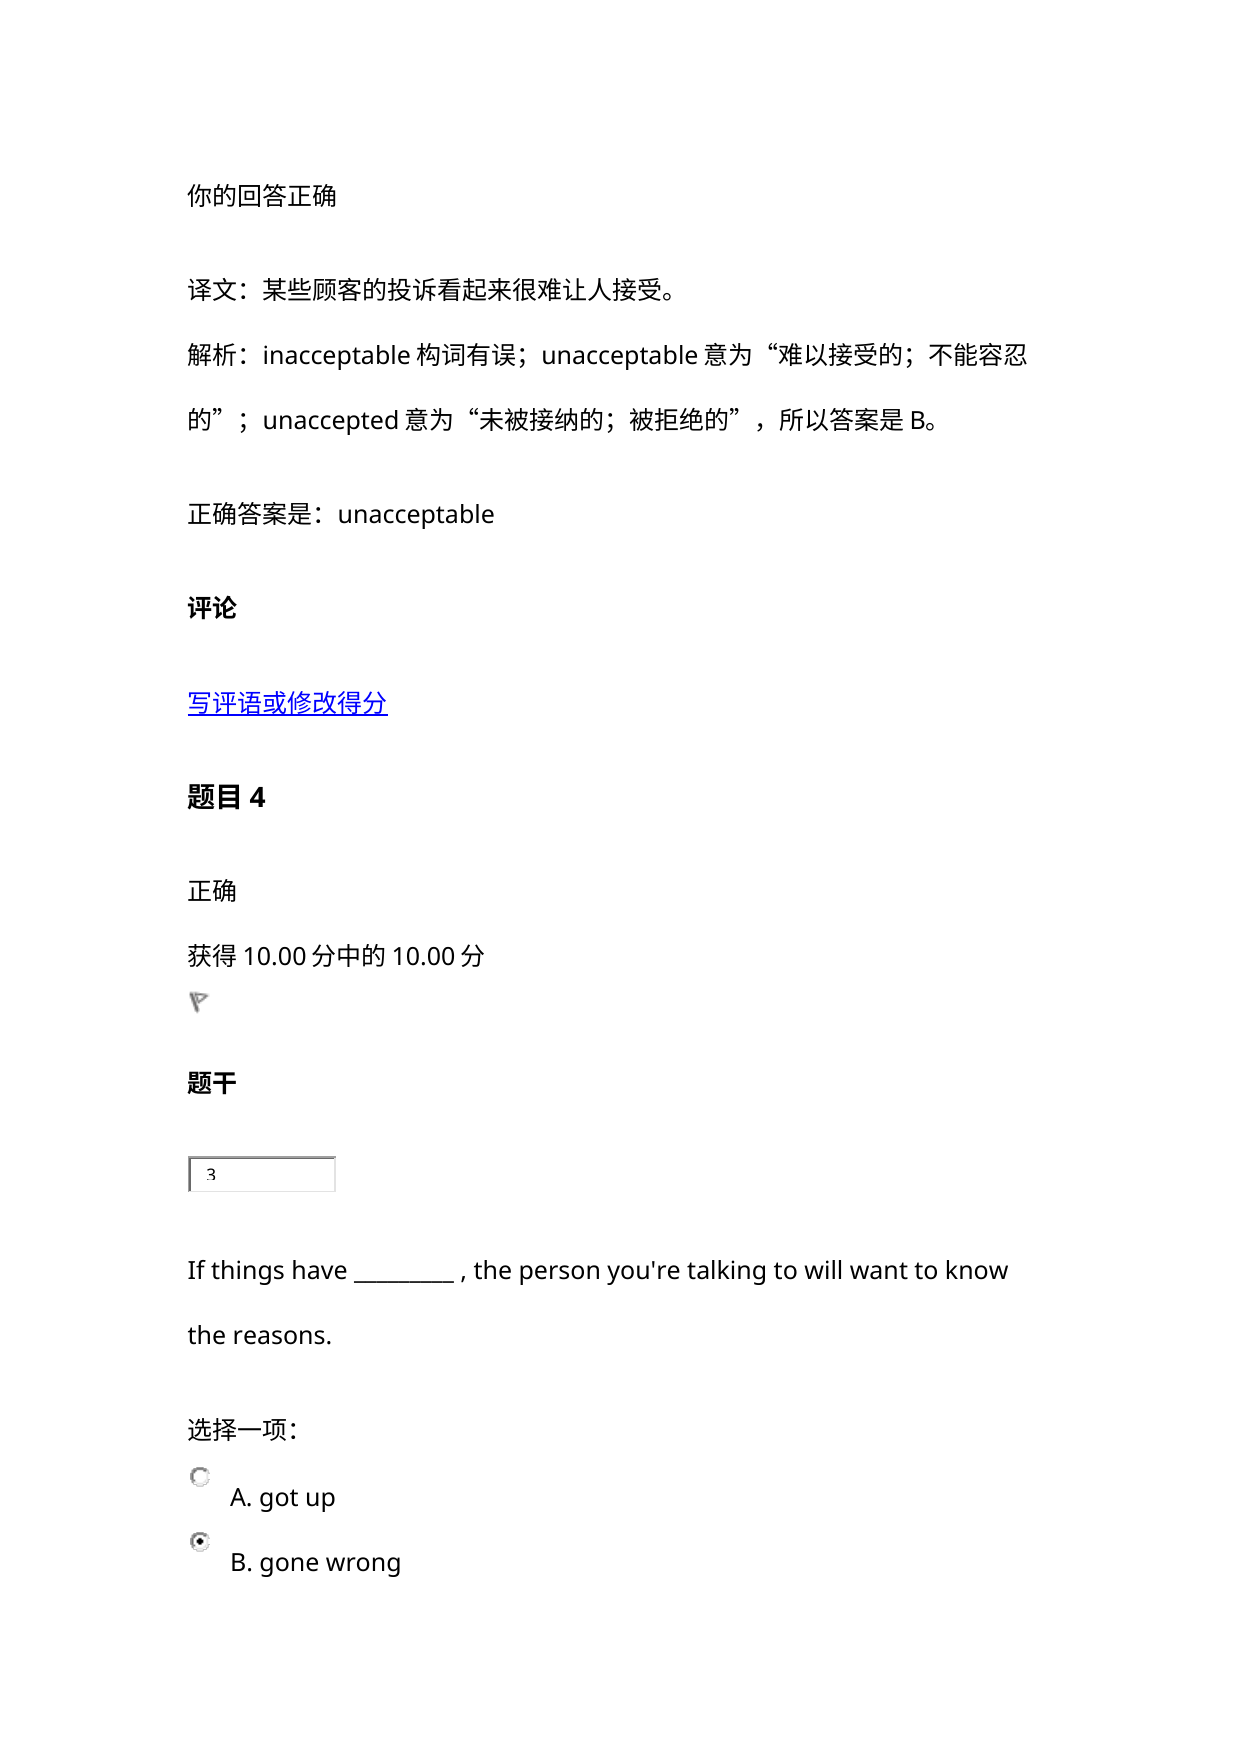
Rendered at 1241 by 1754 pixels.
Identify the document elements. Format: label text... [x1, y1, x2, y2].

text 写评语或修改得分 [187, 669, 1053, 734]
text 选择一项： [187, 1396, 1053, 1461]
text B. gone wrong [187, 1526, 1053, 1591]
text 获得10.00分中的10.00分 [187, 922, 1053, 987]
text If things have _________ , the person you're talking to will want to know the reasons. [187, 1237, 1053, 1367]
text 你的回答正确 [187, 162, 1053, 227]
text 正确 [187, 857, 1053, 922]
text 题目4 [187, 763, 1053, 828]
text 正确答案是：unacceptable [187, 480, 1053, 545]
text 译文：某些顾客的投诉看起来很难让人接受。 解析：inacceptable构词有误；unacceptable意为“难以接受的；不能容忍的”；unaccepted意为“未被接纳的；被拒绝的”，所以答案是B。 [187, 256, 1053, 451]
picture [187, 990, 213, 1015]
text 评论 [187, 574, 1053, 639]
text 题干 [187, 1049, 1053, 1114]
text A. got up [187, 1461, 1053, 1526]
